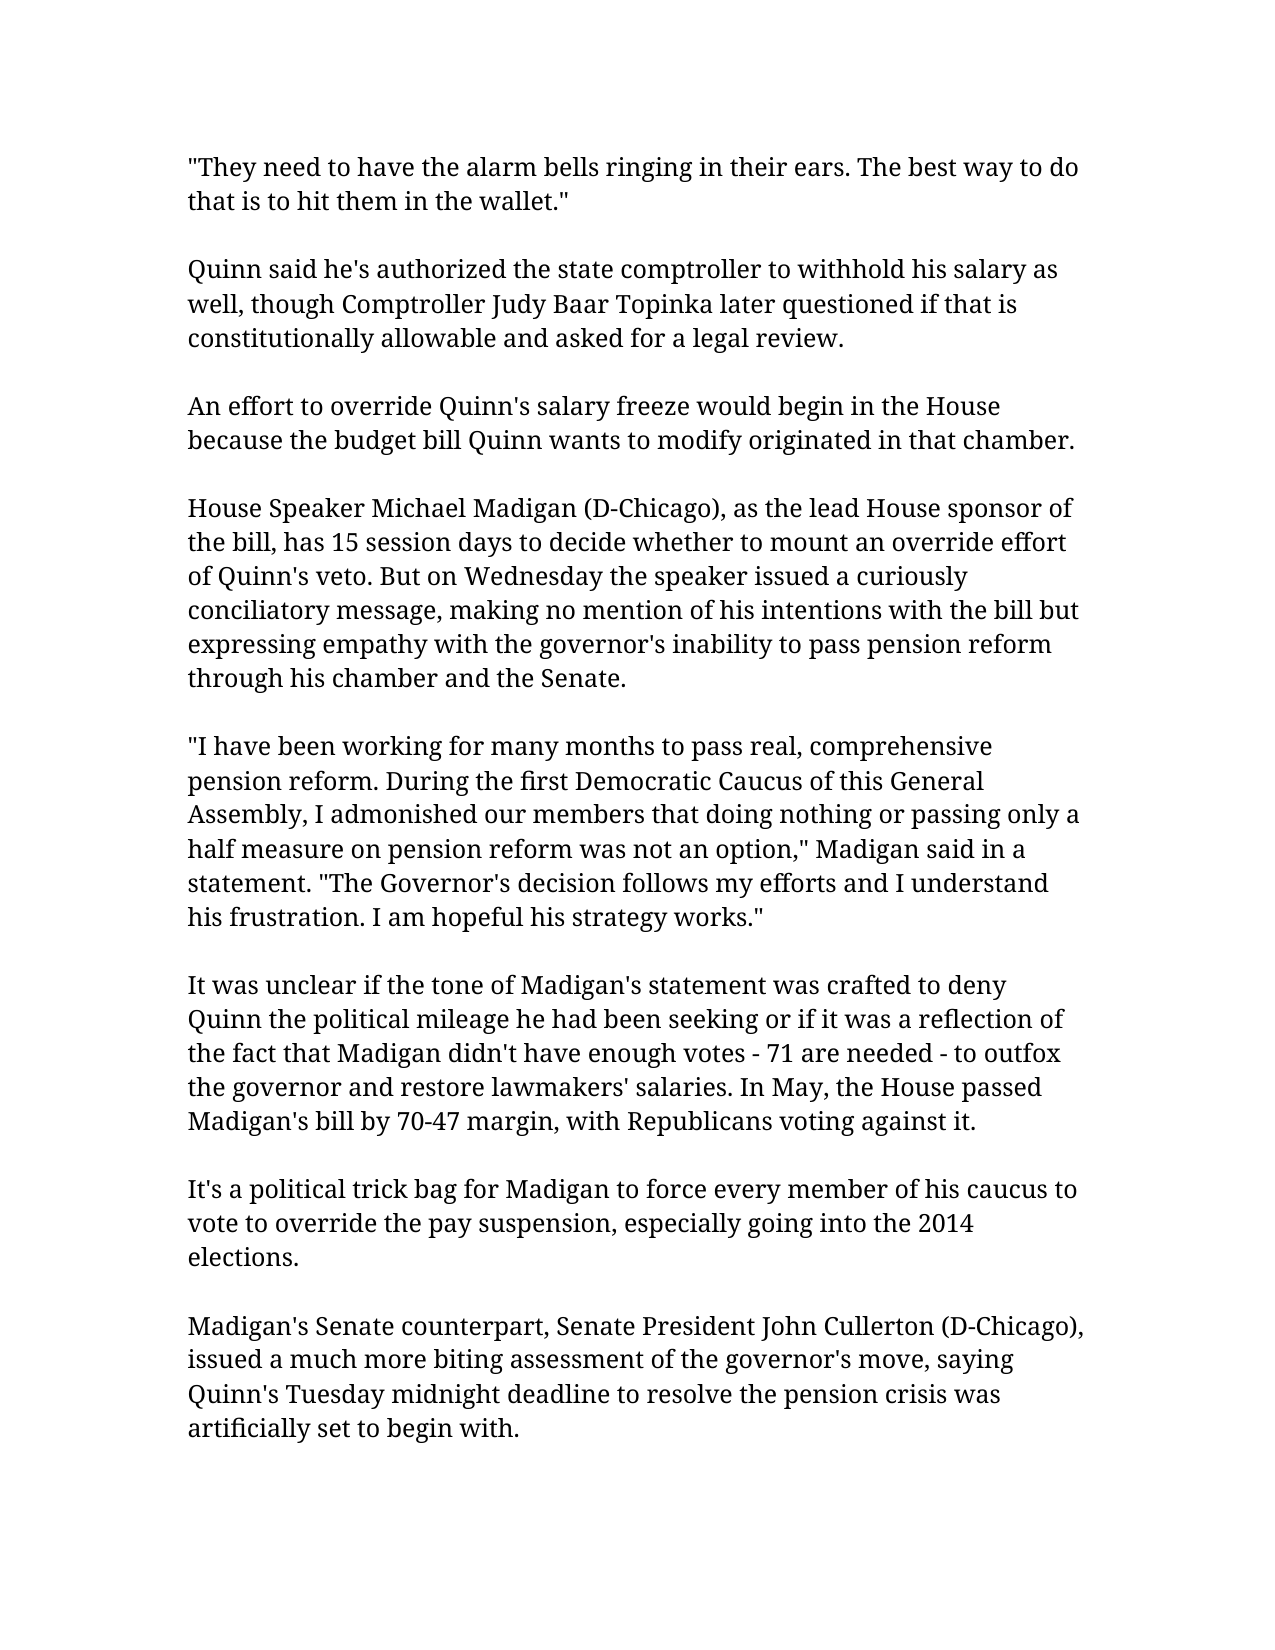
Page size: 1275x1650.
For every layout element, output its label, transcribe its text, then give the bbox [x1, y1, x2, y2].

text House Speaker Michael Madigan (D-Chicago), as the lead House sponsor of the bill, has 15 session days to decide whether to mount an override effort of Quinn's veto. But on Wednesday the speaker issued a curiously conciliatory message, making no mention of his intentions with the bill but expressing empathy with the governor's inability to pass pension reform through his chamber and the Senate. [187, 491, 1087, 695]
text It's a political trick bag for Madigan to force every member of his caucus to vote to override the pay suspension, especially going into the 2014 elections. [187, 1172, 1087, 1274]
text "I have been working for many months to pass real, comprehensive pension reform. During the first Democratic Caucus of this General Assembly, I admonished our members that doing nothing or passing only a half measure on pension reform was not an option," Madigan said in a statement. "The Governor's decision follows my efforts and I understand his frustration. I am hopeful his strategy works." [187, 729, 1087, 933]
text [187, 150, 1087, 218]
text Madigan's Senate counterpart, Senate President John Cullerton (D-Chicago), issued a much more biting assessment of the governor's move, saying Quinn's Tuesday midnight deadline to resolve the pension crisis was artificially set to begin with. [187, 1308, 1087, 1444]
text An effort to override Quinn's salary freeze would begin in the House because the budget bill Quinn wants to modify originated in that chamber. [187, 388, 1087, 457]
text Quinn said he's authorized the state comptroller to withhold his salary as well, though Comptroller Judy Baar Topinka later questioned if that is constitutionally allowable and asked for a legal review. [187, 252, 1087, 354]
text It was unclear if the tone of Madigan's statement was crafted to deny Quinn the political mileage he had been seeking or if it was a reflection of the fact that Madigan didn't have enough votes - 71 are needed - to outfox the governor and restore lawmakers' salaries. In May, the House passed Madigan's bill by 70-47 margin, with Republicans voting against it. [187, 967, 1087, 1138]
